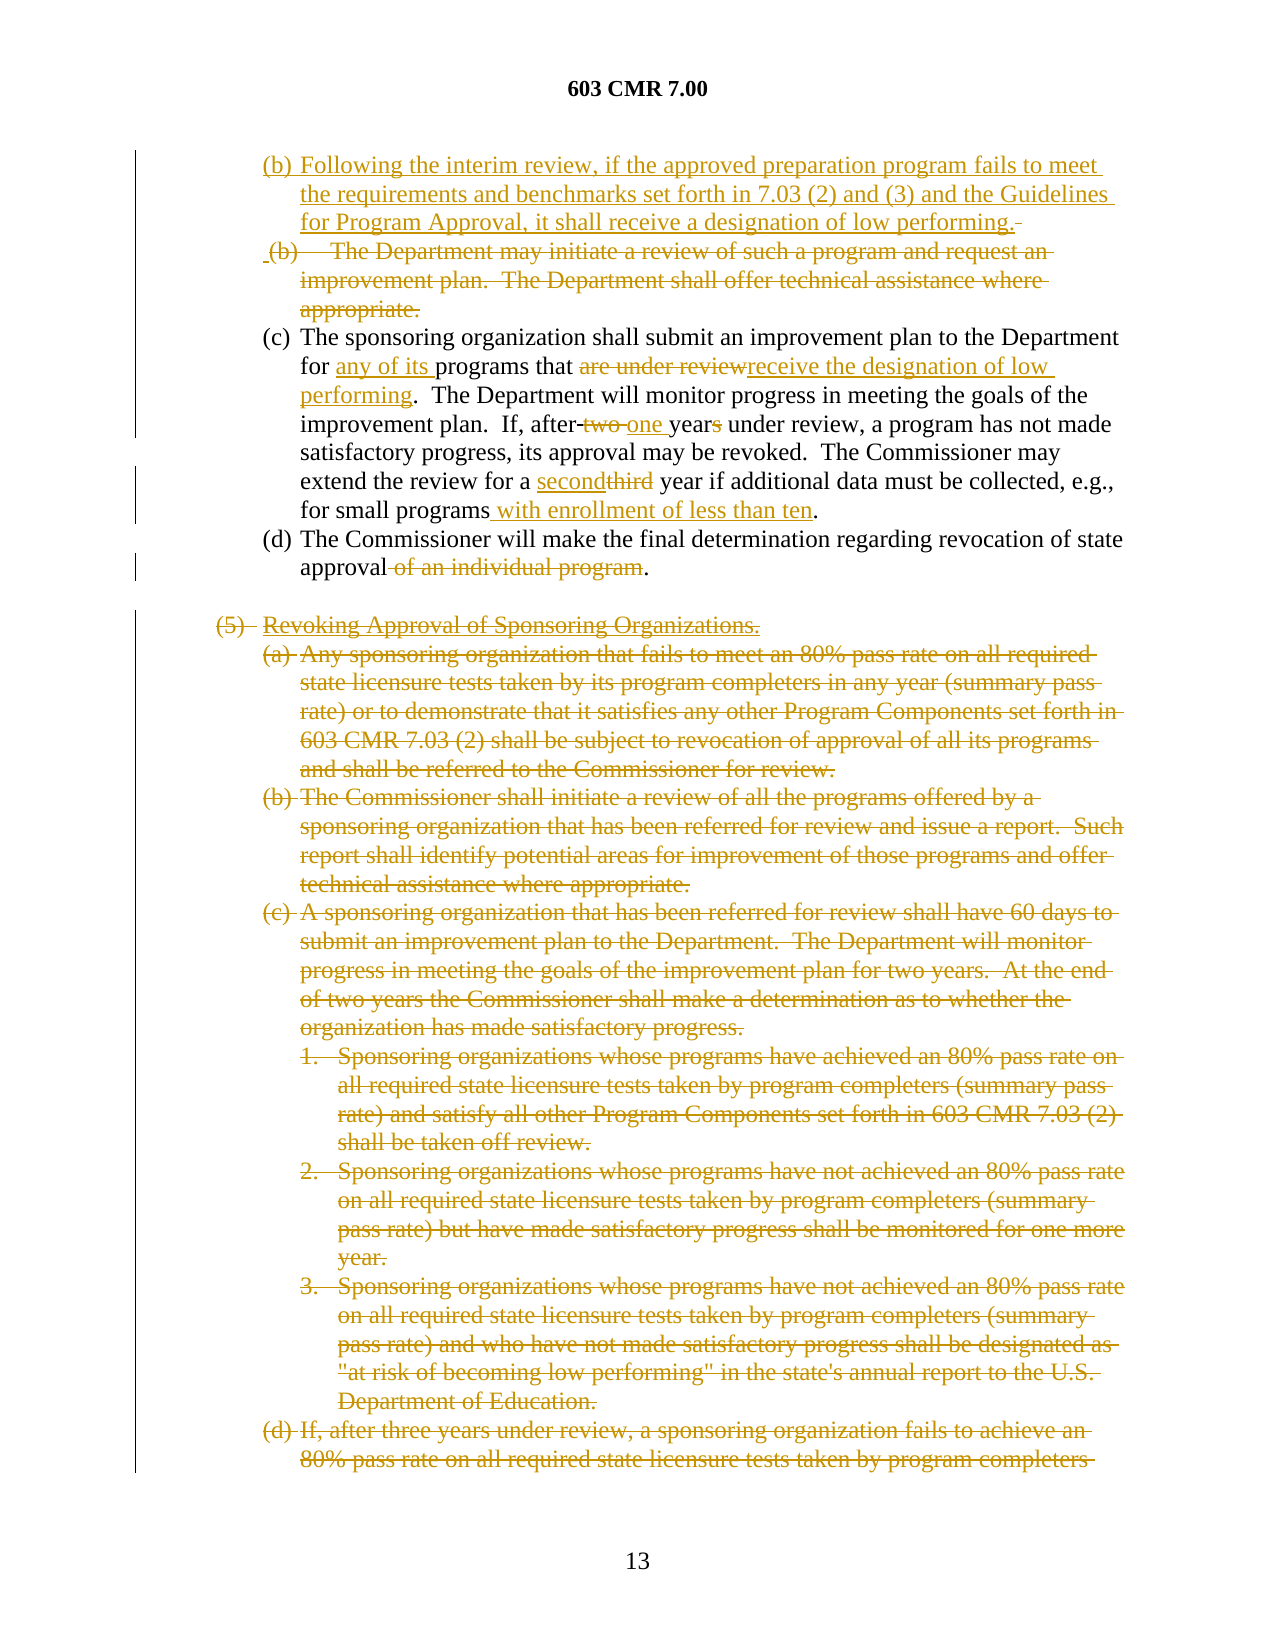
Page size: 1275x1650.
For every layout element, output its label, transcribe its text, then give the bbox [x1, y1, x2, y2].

text (d) The Commissioner will make the final determination regarding revocation of state approval. [262, 524, 1125, 581]
text (c) The sponsoring organization shall submit an improvement plan to the Department for programs that . The Department will monitor progress in meeting the goals of the improvement plan. If, after year under review, a program has not made satisfactory progress, its approval may be revoked. The Commissioner may extend the review for a year if additional data must be collected, e.g., for small programs. [262, 322, 1125, 524]
